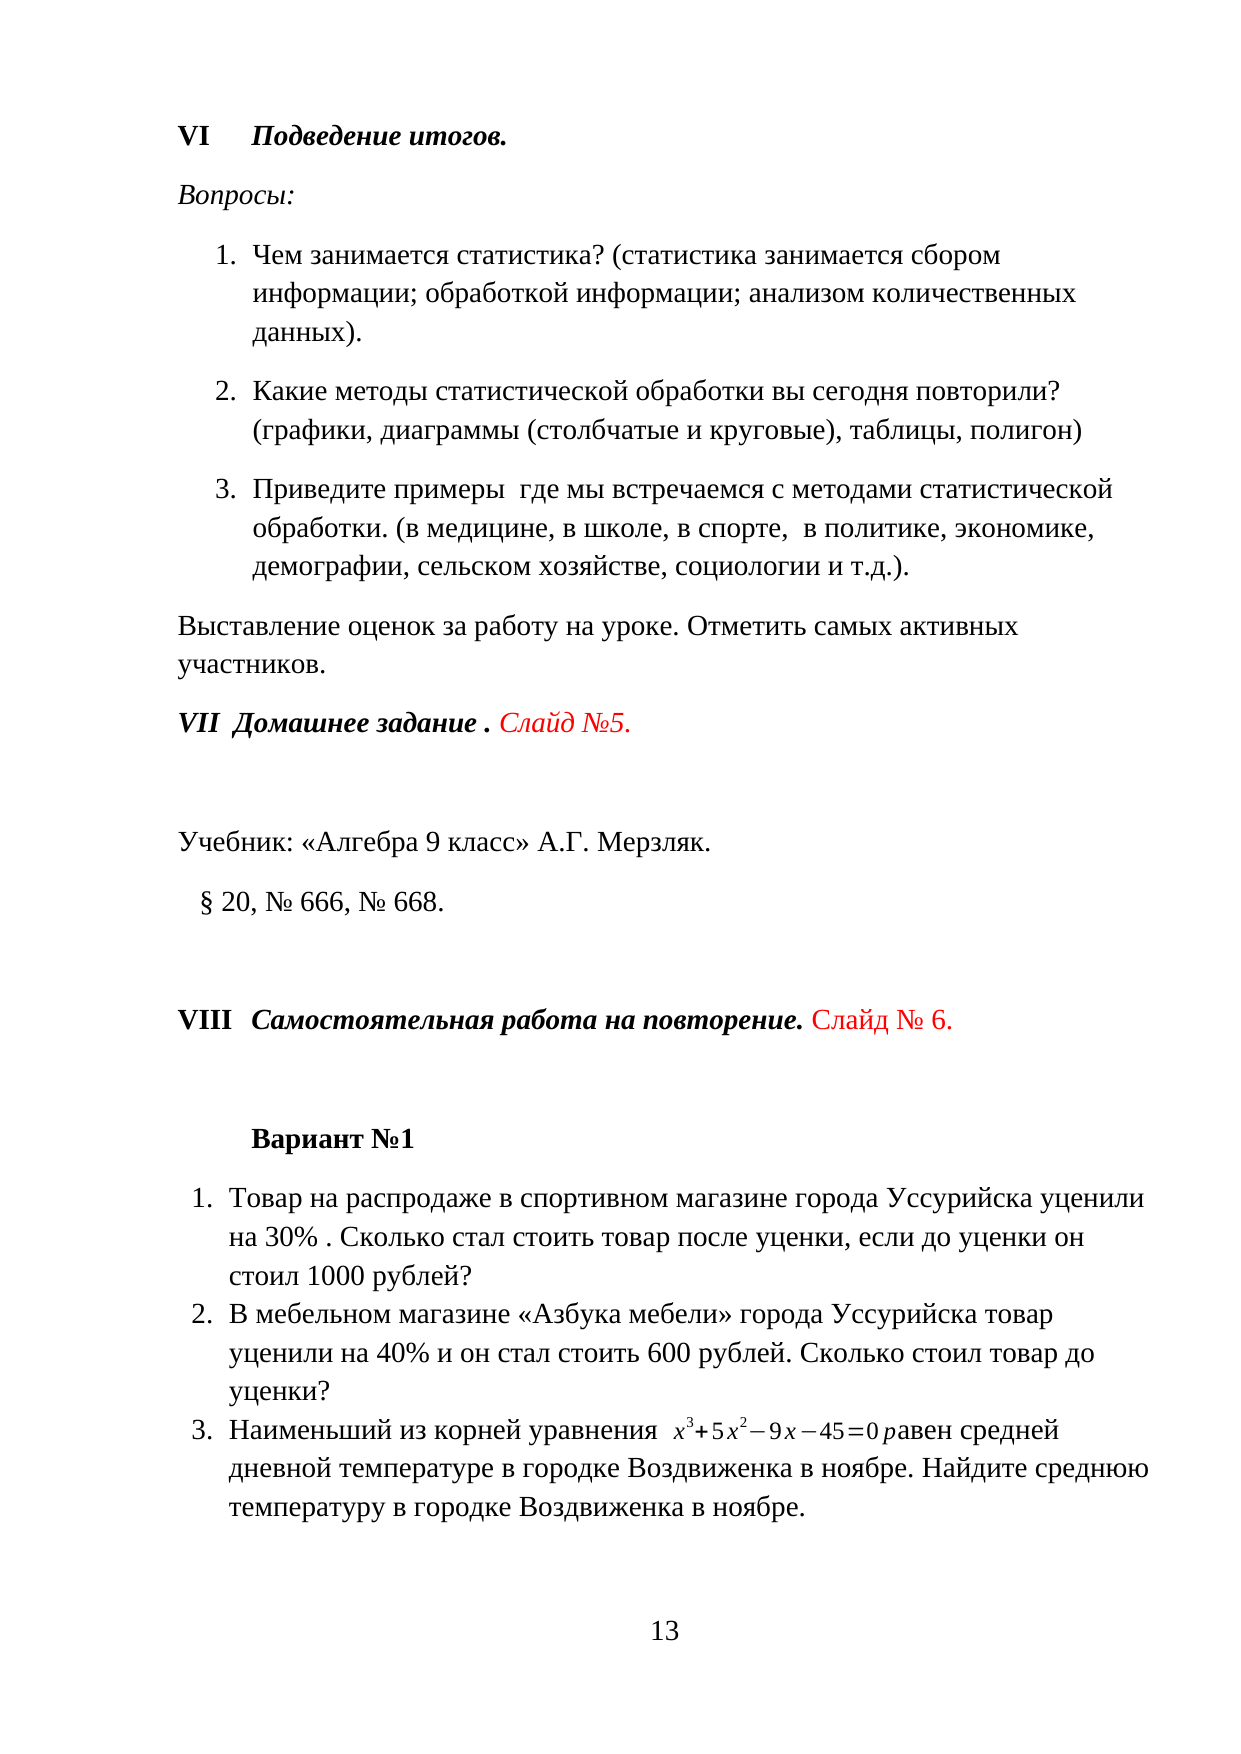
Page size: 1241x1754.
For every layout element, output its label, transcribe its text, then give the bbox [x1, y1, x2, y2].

text Вариант №1 [177, 1121, 1152, 1155]
text VII Домашнее задание . Слайд №5. [177, 706, 1152, 739]
list Приведите примеры где мы встречаемся с методами статистической обработки. (в медицине, в школе, в спорте, в политике, экономике, демографии, сельском хозяйстве, социологии и т.д.). [215, 471, 1152, 582]
list Наименьший из корней уравнения авен средней дневной температуре в городке Воздвиженка в ноябре. Найдите среднюю температуру в городке Воздвиженка в ноябре. [191, 1412, 1152, 1522]
text Учебник: «Алгебра 9 класс» А.Г. Мерзляк. [177, 824, 1152, 858]
text Выставление оценок за работу на уроке. Отметить самых активных участников. [177, 608, 1152, 680]
list Чем занимается статистика? (статистика занимается сбором информации; обработкой информации; анализом количественных данных). [215, 237, 1152, 347]
list В мебельном магазине «Азбука мебели» города Уссурийска товар уценили на 40% и он стал стоить 600 рублей. Сколько стоил товар до уценки? [191, 1296, 1152, 1407]
list Товар на распродаже в спортивном магазине города Уссурийска уценили на 30% . Сколько стал стоить товар после уценки, если до уценки он стоил 1000 рублей? [191, 1181, 1152, 1291]
text VIII Самостоятельная работа на повторение. Слайд № 6. [177, 1002, 1152, 1036]
list Какие методы статистической обработки вы сегодня повторили? (графики, диаграммы (столбчатые и круговые), таблицы, полигон) [215, 373, 1152, 445]
text § 20, № 666, № 668. [177, 884, 1152, 917]
text VI Подведение итогов. [177, 118, 1152, 152]
text Вопросы: [177, 177, 1152, 211]
